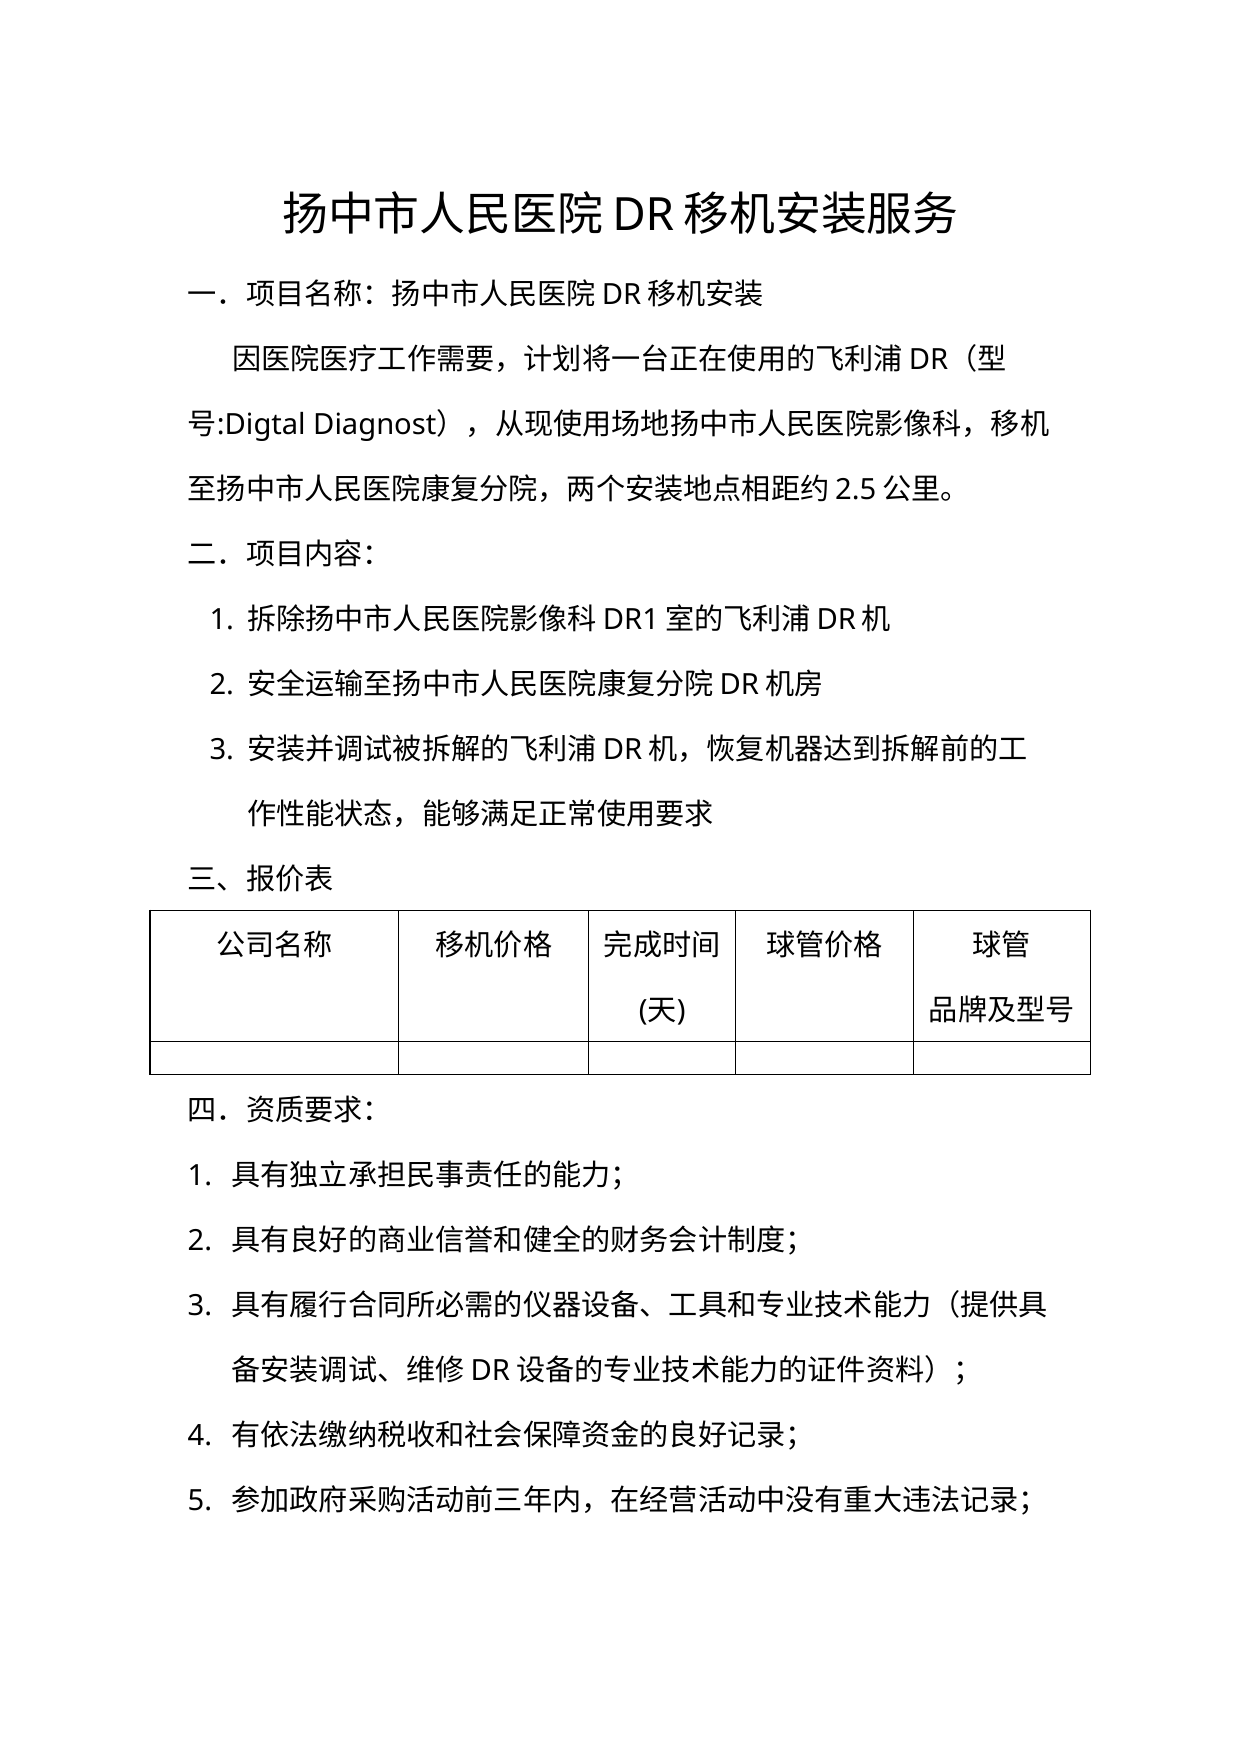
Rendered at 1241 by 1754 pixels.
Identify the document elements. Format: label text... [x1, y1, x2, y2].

table_header 完成时间(天) [589, 911, 735, 1041]
table_header 移机价格 [399, 911, 588, 1041]
text 三、报价表 [187, 844, 1053, 909]
text 二．项目内容： [187, 519, 1053, 584]
list 具有良好的商业信誉和健全的财务会计制度； [187, 1205, 1053, 1270]
table_cell [589, 1042, 735, 1074]
table_cell [151, 1042, 398, 1074]
table_header 球管 品牌及型号 [914, 911, 1090, 1041]
list 具有履行合同所必需的仪器设备、工具和专业技术能力（提供具备安装调试、维修DR设备的专业技术能力的证件资料）； [187, 1270, 1053, 1400]
list 具有独立承担民事责任的能力； [187, 1140, 1053, 1205]
table_header 球管价格 [736, 911, 913, 1041]
table_cell [399, 1042, 588, 1074]
list 有依法缴纳税收和社会保障资金的良好记录； [187, 1400, 1053, 1465]
text 四．资质要求： [187, 1075, 1053, 1140]
list 拆除扬中市人民医院影像科DR1室的飞利浦DR机 [209, 584, 1053, 649]
text 一．项目名称：扬中市人民医院DR移机安装 [187, 259, 1053, 324]
table_cell [914, 1042, 1090, 1074]
list 安全运输至扬中市人民医院康复分院DR机房 [209, 649, 1053, 714]
list 参加政府采购活动前三年内，在经营活动中没有重大违法记录； [187, 1465, 1053, 1530]
table_cell [736, 1042, 913, 1074]
text 扬中市人民医院DR移机安装服务 [187, 162, 1053, 259]
table_header 公司名称 [151, 911, 398, 1041]
list 安装并调试被拆解的飞利浦DR机，恢复机器达到拆解前的工作性能状态，能够满足正常使用要求 [209, 714, 1053, 844]
text 因医院医疗工作需要，计划将一台正在使用的飞利浦DR（型号:Digtal Diagnost），从现使用场地扬中市人民医院影像科，移机至扬中市人民医院康复分院，两个安装地点相距约2.5公里。 [187, 324, 1053, 519]
